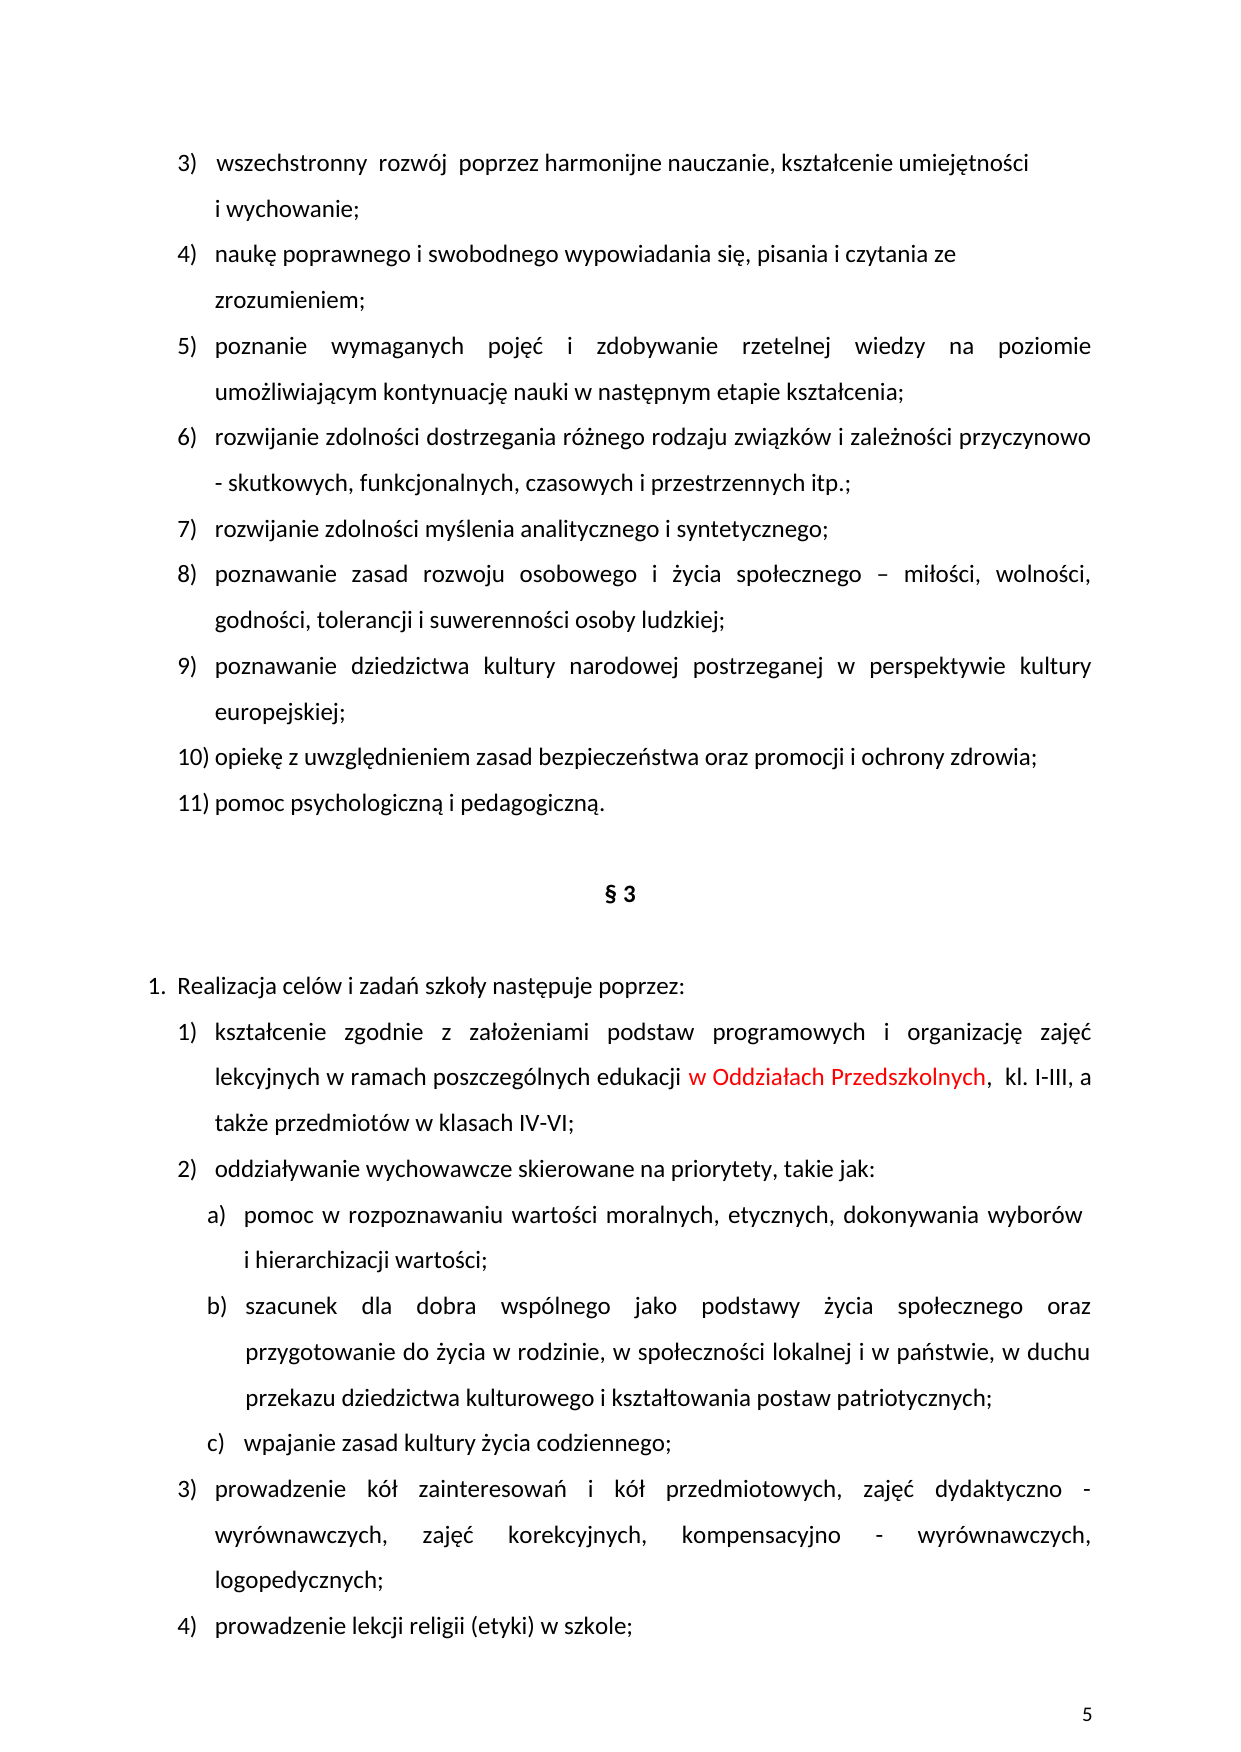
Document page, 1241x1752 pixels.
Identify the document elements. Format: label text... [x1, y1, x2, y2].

list poznanie wymaganych pojęć i zdobywanie rzetelnej wiedzy na poziomie umożliwiającym kontynuację nauki w następnym etapie kształcenia; [177, 330, 1092, 406]
list poznawanie zasad rozwoju osobowego i życia społecznego – miłości, wolności, godności, tolerancji i suwerenności osoby ludzkiej; [177, 558, 1092, 635]
list wszechstronny rozwój poprzez harmonijne nauczanie, kształcenie umiejętności [177, 147, 1092, 177]
list pomoc w rozpoznawaniu wartości moralnych, etycznych, dokonywania wyborów i hierarchizacji wartości; [207, 1199, 1092, 1275]
text i wychowanie; [214, 193, 1092, 223]
list Realizacja celów i zadań szkoły następuje poprzez: [147, 970, 1092, 1001]
list opiekę z uwzględnieniem zasad bezpieczeństwa oraz promocji i ochrony zdrowia; [177, 741, 1092, 772]
list kształcenie zgodnie z założeniami podstaw programowych i organizację zajęć lekcyjnych w ramach poszczególnych edukacji w Oddziałach Przedszkolnych, kl. I-III, a także przedmiotów w klasach IV-VI; [177, 1016, 1092, 1138]
list prowadzenie lekcji religii (etyki) w szkole; [177, 1610, 1092, 1641]
list szacunek dla dobra wspólnego jako podstawy życia społecznego oraz przygotowanie do życia w rodzinie, w społeczności lokalnej i w państwie, w duchu przekazu dziedzictwa kulturowego i kształtowania postaw patriotycznych; [207, 1290, 1092, 1412]
list rozwijanie zdolności dostrzegania różnego rodzaju związków i zależności przyczynowo - skutkowych, funkcjonalnych, czasowych i przestrzennych itp.; [177, 421, 1092, 498]
list wpajanie zasad kultury życia codziennego; [207, 1427, 1092, 1458]
list naukę poprawnego i swobodnego wypowiadania się, pisania i czytania ze zrozumieniem; [177, 238, 1092, 315]
list 3 [604, 879, 1092, 909]
list rozwijanie zdolności myślenia analitycznego i syntetycznego; [177, 513, 1092, 543]
list oddziaływanie wychowawcze skierowane na priorytety, takie jak: [177, 1153, 1092, 1183]
list poznawanie dziedzictwa kultury narodowej postrzeganej w perspektywie kultury europejskiej; [177, 650, 1092, 726]
list prowadzenie kół zainteresowań i kół przedmiotowych, zajęć dydaktyczno - wyrównawczych, zajęć korekcyjnych, kompensacyjno - wyrównawczych, logopedycznych; [177, 1473, 1092, 1595]
list pomoc psychologiczną i pedagogiczną. [177, 787, 1092, 818]
